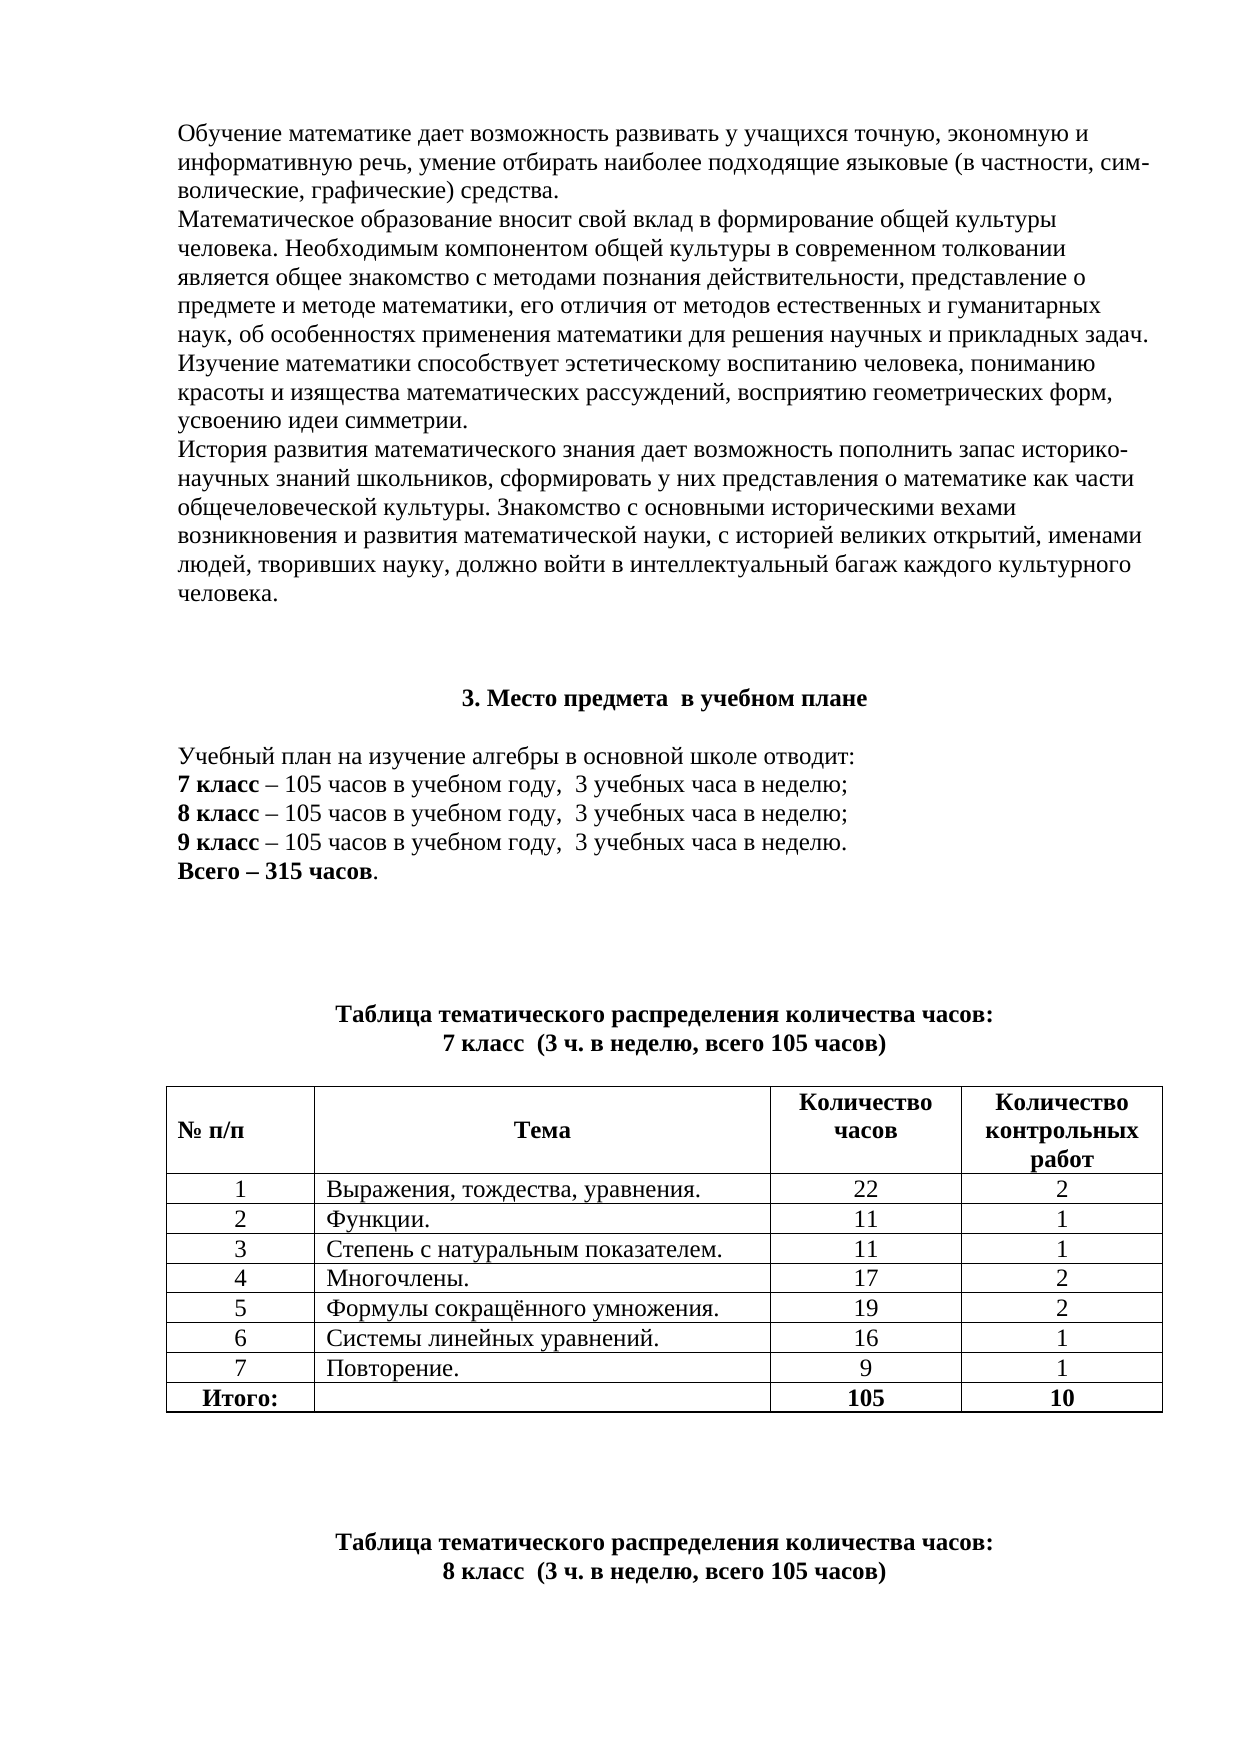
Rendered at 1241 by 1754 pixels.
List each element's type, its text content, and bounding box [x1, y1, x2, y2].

table_cell 2 [962, 1264, 1162, 1292]
table_cell 6 [167, 1323, 314, 1352]
table_cell 1 [962, 1353, 1162, 1382]
table_cell 1 [962, 1234, 1162, 1262]
table_cell 2 [167, 1204, 314, 1233]
text 7 класс – 105 часов в учебном году, 3 учебных часа в неделю; [177, 769, 1152, 798]
table_cell Итого: [167, 1383, 314, 1411]
table_cell [315, 1383, 770, 1411]
text 9 класс – 105 часов в учебном году, 3 учебных часа в неделю. [177, 827, 1152, 856]
table_cell 5 [167, 1293, 314, 1322]
table_cell Выражения, тождества, уравнения. [315, 1174, 770, 1203]
table_cell 4 [167, 1264, 314, 1292]
table_cell Многочлены. [315, 1264, 770, 1292]
table_cell 16 [771, 1323, 961, 1352]
table_cell 2 [962, 1174, 1162, 1203]
table_cell Системы линейных уравнений. [315, 1323, 770, 1352]
table_cell 1 [962, 1323, 1162, 1352]
table_cell 2 [962, 1293, 1162, 1322]
table_header № п/п [167, 1087, 314, 1173]
table_cell 10 [962, 1383, 1162, 1411]
text Таблица тематического распределения количества часов: [177, 1527, 1152, 1556]
text Всего – 315 часов. [177, 856, 1152, 884]
text 8 класс (3 ч. в неделю, всего 105 часов) [177, 1556, 1152, 1585]
table_header Количество контрольных работ [962, 1087, 1162, 1173]
text История развития математического знания дает возможность пополнить запас историко-научных знаний школьников, сформировать у них представления о математике как части общечеловеческой культуры. Знакомство с основными историческими вехами возникновения и развития математической науки, с историей великих открытий, именами людей, творивших науку, должно войти в интеллектуальный багаж каждого культурного человека. [177, 434, 1149, 607]
text 8 класс – 105 часов в учебном году, 3 учебных часа в неделю; [177, 798, 1152, 827]
table_cell 11 [771, 1204, 961, 1233]
table_cell Формулы сокращённого умножения. [315, 1293, 770, 1322]
table_cell 11 [771, 1234, 961, 1262]
table_cell 1 [962, 1204, 1162, 1233]
table_cell 17 [771, 1264, 961, 1292]
table_cell Повторение. [315, 1353, 770, 1382]
text 3. Место предмета в учебном плане [177, 683, 1152, 712]
text Учебный план на изучение алгебры в основной школе отводит: [177, 741, 1152, 769]
table_cell 105 [771, 1383, 961, 1411]
table_cell 19 [771, 1293, 961, 1322]
text Изучение математики способствует эстетическому воспитанию человека, пониманию красоты и изящества математических рассуждений, восприятию геометрических форм, усвоению идеи симметрии. [177, 348, 1149, 434]
text Обучение математике дает возможность развивать у учащихся точную, экономную и информативную речь, умение отбирать наиболее подходящие языковые (в частности, символические, графические) средства. [177, 118, 1149, 204]
table_cell 22 [771, 1174, 961, 1203]
table_cell Степень с натуральным показателем. [315, 1234, 770, 1262]
text Математическое образование вносит свой вклад в формирование общей культуры человека. Необходимым компонентом общей культуры в современном толковании является общее знакомство с методами познания действительности, представление о предмете и методе математики, его отличия от методов естественных и гуманитарных наук, об особенностях применения математики для решения научных и прикладных задач. [177, 204, 1149, 348]
table_cell 9 [771, 1353, 961, 1382]
table_header Тема [315, 1087, 770, 1173]
text Таблица тематического распределения количества часов: [177, 999, 1152, 1028]
text 7 класс (3 ч. в неделю, всего 105 часов) [177, 1028, 1152, 1057]
table_cell 3 [167, 1234, 314, 1262]
table_cell Функции. [315, 1204, 770, 1233]
table_cell 7 [167, 1353, 314, 1382]
table_header Количество часов [771, 1087, 961, 1173]
table_cell 1 [167, 1174, 314, 1203]
